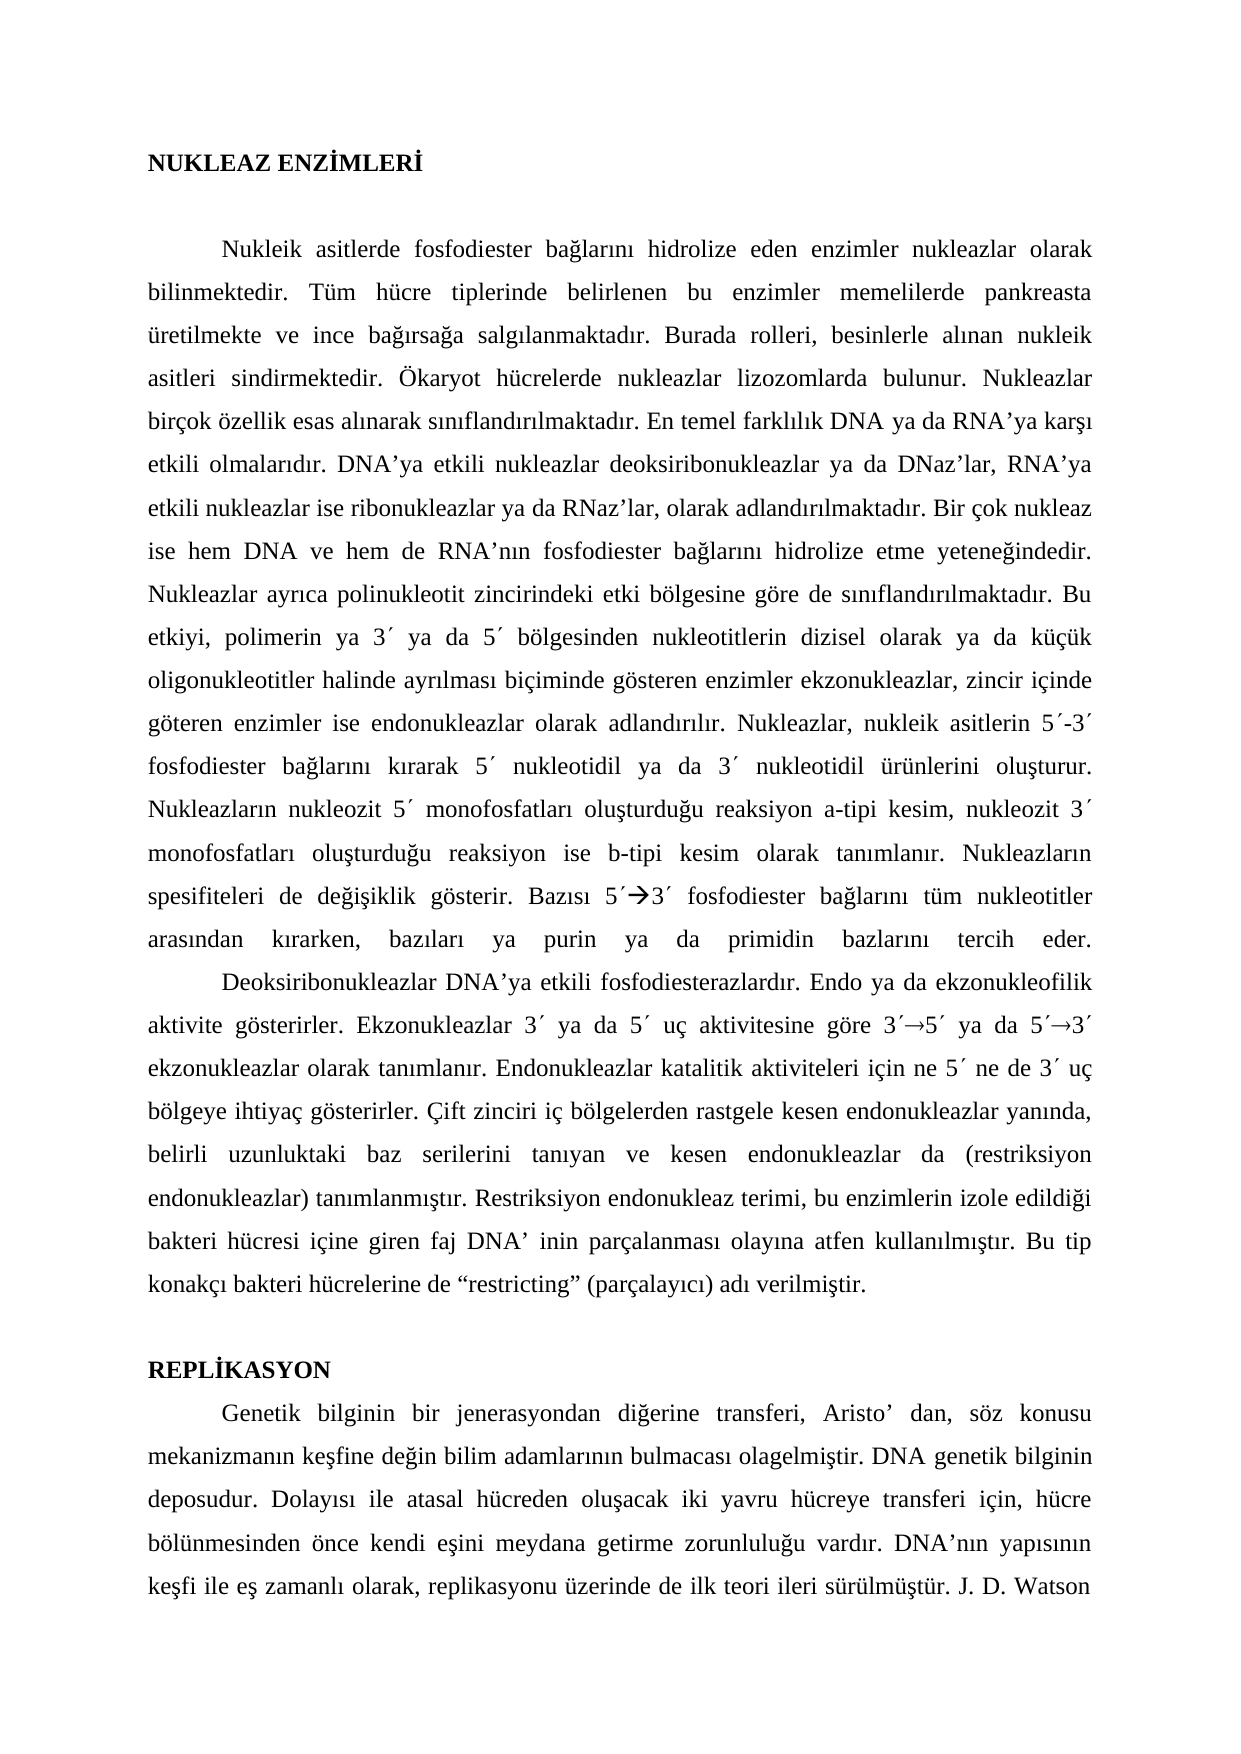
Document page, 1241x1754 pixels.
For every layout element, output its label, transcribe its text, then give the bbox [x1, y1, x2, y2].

text REPLİKASYON [148, 1355, 1093, 1384]
text Nukleik asitlerde fosfodiester bağlarını hidrolize eden enzimler nukleazlar olarak bilinmektedir. Tüm hücre tiplerinde belirlenen bu enzimler memelilerde pankreasta üretilmekte ve ince bağırsağa salgılanmaktadır. Burada rolleri, besinlerle alınan nukleik asitleri sindirmektedir. Ökaryot hücrelerde nukleazlar lizozomlarda bulunur. Nukleazlar birçok özellik esas alınarak sınıflandırılmaktadır. En temel farklılık DNA ya da RNA’ya karşı etkili olmalarıdır. DNA’ya etkili nukleazlar deoksiribonukleazlar ya da DNaz’lar, RNA’ya etkili nukleazlar ise ribonukleazlar ya da RNaz’lar, olarak adlandırılmaktadır. Bir çok nukleaz ise hem DNA ve hem de RNA’nın fosfodiester bağlarını hidrolize etme yeteneğindedir. Nukleazlar ayrıca polinukleotit zincirindeki etki bölgesine göre de sınıflandırılmaktadır. Bu etkiyi, polimerin ya 3 ya da 5 bölgesinden nukleotitlerin dizisel olarak ya da küçük oligonukleotitler halinde ayrılması biçiminde gösteren enzimler ekzonukleazlar, zincir içinde göteren enzimler ise endonukleazlar olarak adlandırılır. Nukleazlar, nukleik asitlerin 5-3 fosfodiester bağlarını kırarak 5 nukleotidil ya da 3 nukleotidil ürünlerini oluşturur. Nukleazların nukleozit 5 monofosfatları oluşturduğu reaksiyon a-tipi kesim, nukleozit 3 monofosfatları oluşturduğu reaksiyon ise b-tipi kesim olarak tanımlanır. Nukleazların spesifiteleri de değişiklik gösterir. Bazısı 53 fosfodiester bağlarını tüm nukleotitler arasından kırarken, bazıları ya purin ya da primidin bazlarını tercih eder. Deoksiribonukleazlar DNA’ya etkili fosfodiesterazlardır. Endo ya da ekzonukleofilik aktivite gösterirler. Ekzonukleazlar 3 ya da 5 uç aktivitesine göre 35 ya da 53 ekzonukleazlar olarak tanımlanır. Endonukleazlar katalitik aktiviteleri için ne 5 ne de 3 uç bölgeye ihtiyaç gösterirler. Çift zinciri iç bölgelerden rastgele kesen endonukleazlar yanında, belirli uzunluktaki baz serilerini tanıyan ve kesen endonukleazlar da (restriksiyon endonukleazlar) tanımlanmıştır. Restriksiyon endonukleaz terimi, bu enzimlerin izole edildiği bakteri hücresi içine giren faj DNA’ inin parçalanması olayına atfen kullanılmıştır. Bu tip konakçı bakteri hücrelerine de “restricting” (parçalayıcı) adı verilmiştir. [148, 234, 1093, 1298]
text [148, 1398, 1093, 1599]
text NUKLEAZ ENZİMLERİ [148, 148, 1093, 176]
